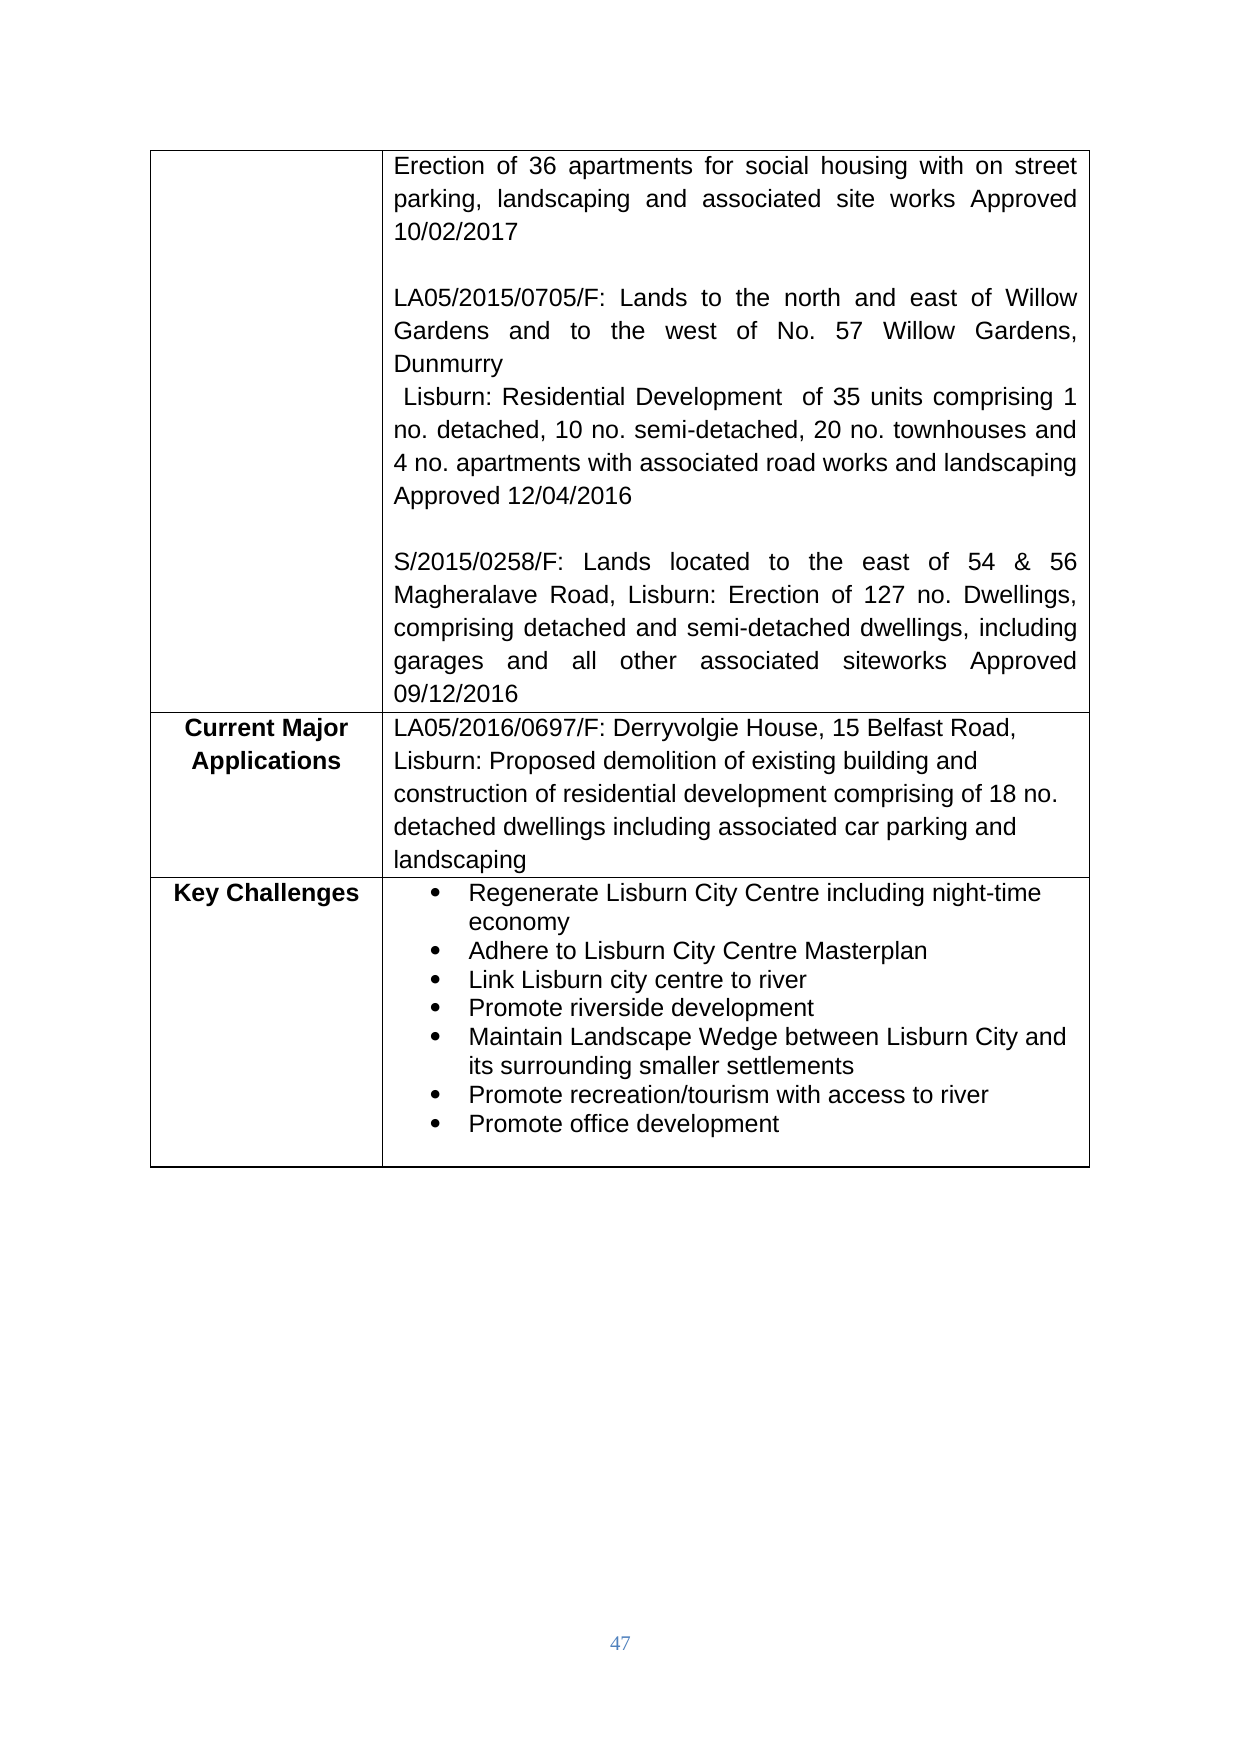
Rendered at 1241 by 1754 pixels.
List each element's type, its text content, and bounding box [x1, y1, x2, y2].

table_cell Key Challenges [151, 878, 382, 1166]
table_cell Regenerate Lisburn City Centre including night-time economy Adhere to Lisburn City Centre Masterplan Link Lisburn city centre to river Promote riverside development Maintain Landscape Wedge between Lisburn City and its surrounding smaller settlements Promote recreation/tourism with access to river Promote office development [383, 878, 1089, 1166]
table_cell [151, 151, 382, 712]
table_cell Current Major Applications [151, 713, 382, 877]
table_cell LA05/2016/0697/F: Derryvolgie House, 15 Belfast Road, Lisburn: Proposed demolition of existing building and construction of residential development comprising of 18 no. detached dwellings including associated car parking and landscaping [383, 713, 1089, 877]
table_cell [383, 151, 1089, 712]
